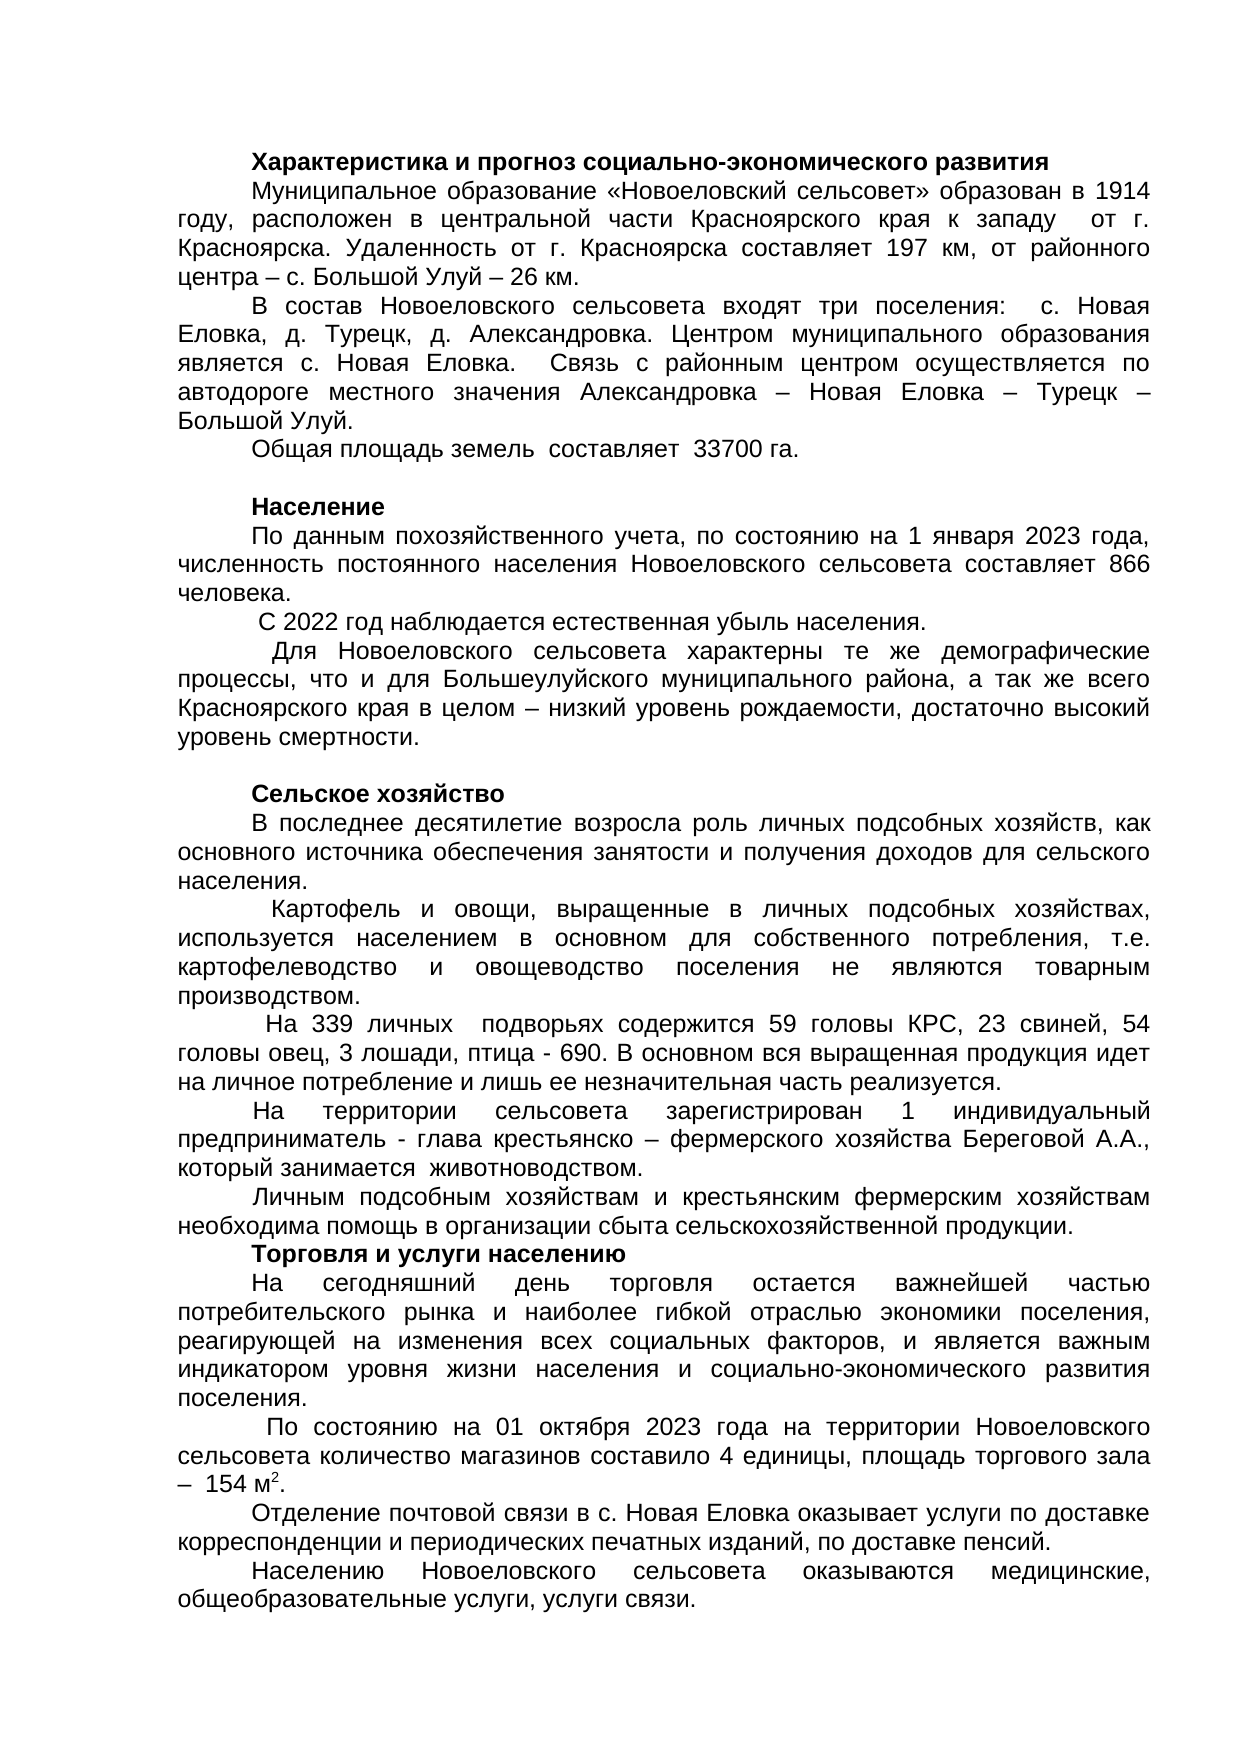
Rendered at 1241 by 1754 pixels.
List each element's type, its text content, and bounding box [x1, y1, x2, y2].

text Картофель и овощи, выращенные в личных подсобных хозяйствах, используется населением в основном для собственного потребления, т.е. картофелеводство и овощеводство поселения не являются товарным производством. [177, 894, 1152, 1009]
text Общая площадь земель составляет 33700 га. [177, 434, 1152, 463]
text Личным подсобным хозяйствам и крестьянским фермерским хозяйствам необходима помощь в организации сбыта сельскохозяйственной продукции. [177, 1182, 1152, 1239]
text По данным похозяйственного учета, по состоянию на 1 января 2023 года, численность постоянного населения Новоеловского сельсовета составляет 866 человека. [177, 521, 1152, 607]
text На сегодняшний день торговля остается важнейшей частью потребительского рынка и наиболее гибкой отраслью экономики поселения, реагирующей на изменения всех социальных факторов, и является важным индикатором уровня жизни населения и социально-экономического развития поселения. [177, 1268, 1152, 1412]
text Для Новоеловского сельсовета характерны те же демографические процессы, что и для Большеулуйского муниципального района, а так же всего Красноярского края в целом – низкий уровень рождаемости, достаточно высокий уровень смертности. [177, 636, 1152, 751]
text В состав Новоеловского сельсовета входят три поселения: с. Новая Еловка, д. Турецк, д. Александровка. Центром муниципального образования является с. Новая Еловка. Связь с районным центром осуществляется по автодороге местного значения Александровка – Новая Еловка – Турецк – Большой Улуй. [177, 291, 1152, 434]
text Характеристика и прогноз социально-экономического развития [177, 147, 1152, 176]
text Отделение почтовой связи в с. Новая Еловка оказывает услуги по доставке корреспонденции и периодических печатных изданий, по доставке пенсий. [177, 1498, 1152, 1556]
text На 339 личных подворьях содержится 59 головы КРС, 23 свиней, 54 головы овец, 3 лошади, птица - 690. В основном вся выращенная продукция идет на личное потребление и лишь ее незначительная часть реализуется. [177, 1009, 1152, 1096]
text В последнее десятилетие возросла роль личных подсобных хозяйств, как основного источника обеспечения занятости и получения доходов для сельского населения. [177, 808, 1152, 894]
text На территории сельсовета зарегистрирован 1 индивидуальный предприниматель - глава крестьянско – фермерского хозяйства Береговой А.А., который занимается животноводством. [177, 1096, 1152, 1182]
text Сельское хозяйство [177, 779, 1152, 808]
text По состоянию на 01 октября 2023 года на территории Новоеловского сельсовета количество магазинов составило 4 единицы, площадь торгового зала – 154 м2. [177, 1412, 1152, 1498]
text С 2022 год наблюдается естественная убыль населения. [177, 607, 1152, 636]
text Населению Новоеловского сельсовета оказываются медицинские, общеобразовательные услуги, услуги связи. [177, 1556, 1152, 1613]
text Муниципальное образование «Новоеловский сельсовет» образован в 1914 году, расположен в центральной части Красноярского края к западу от г. Красноярска. Удаленность от г. Красноярска составляет 197 км, от районного центра – с. Большой Улуй – 26 км. [177, 176, 1152, 291]
text Торговля и услуги населению [177, 1239, 1152, 1268]
text Население [177, 492, 1152, 521]
